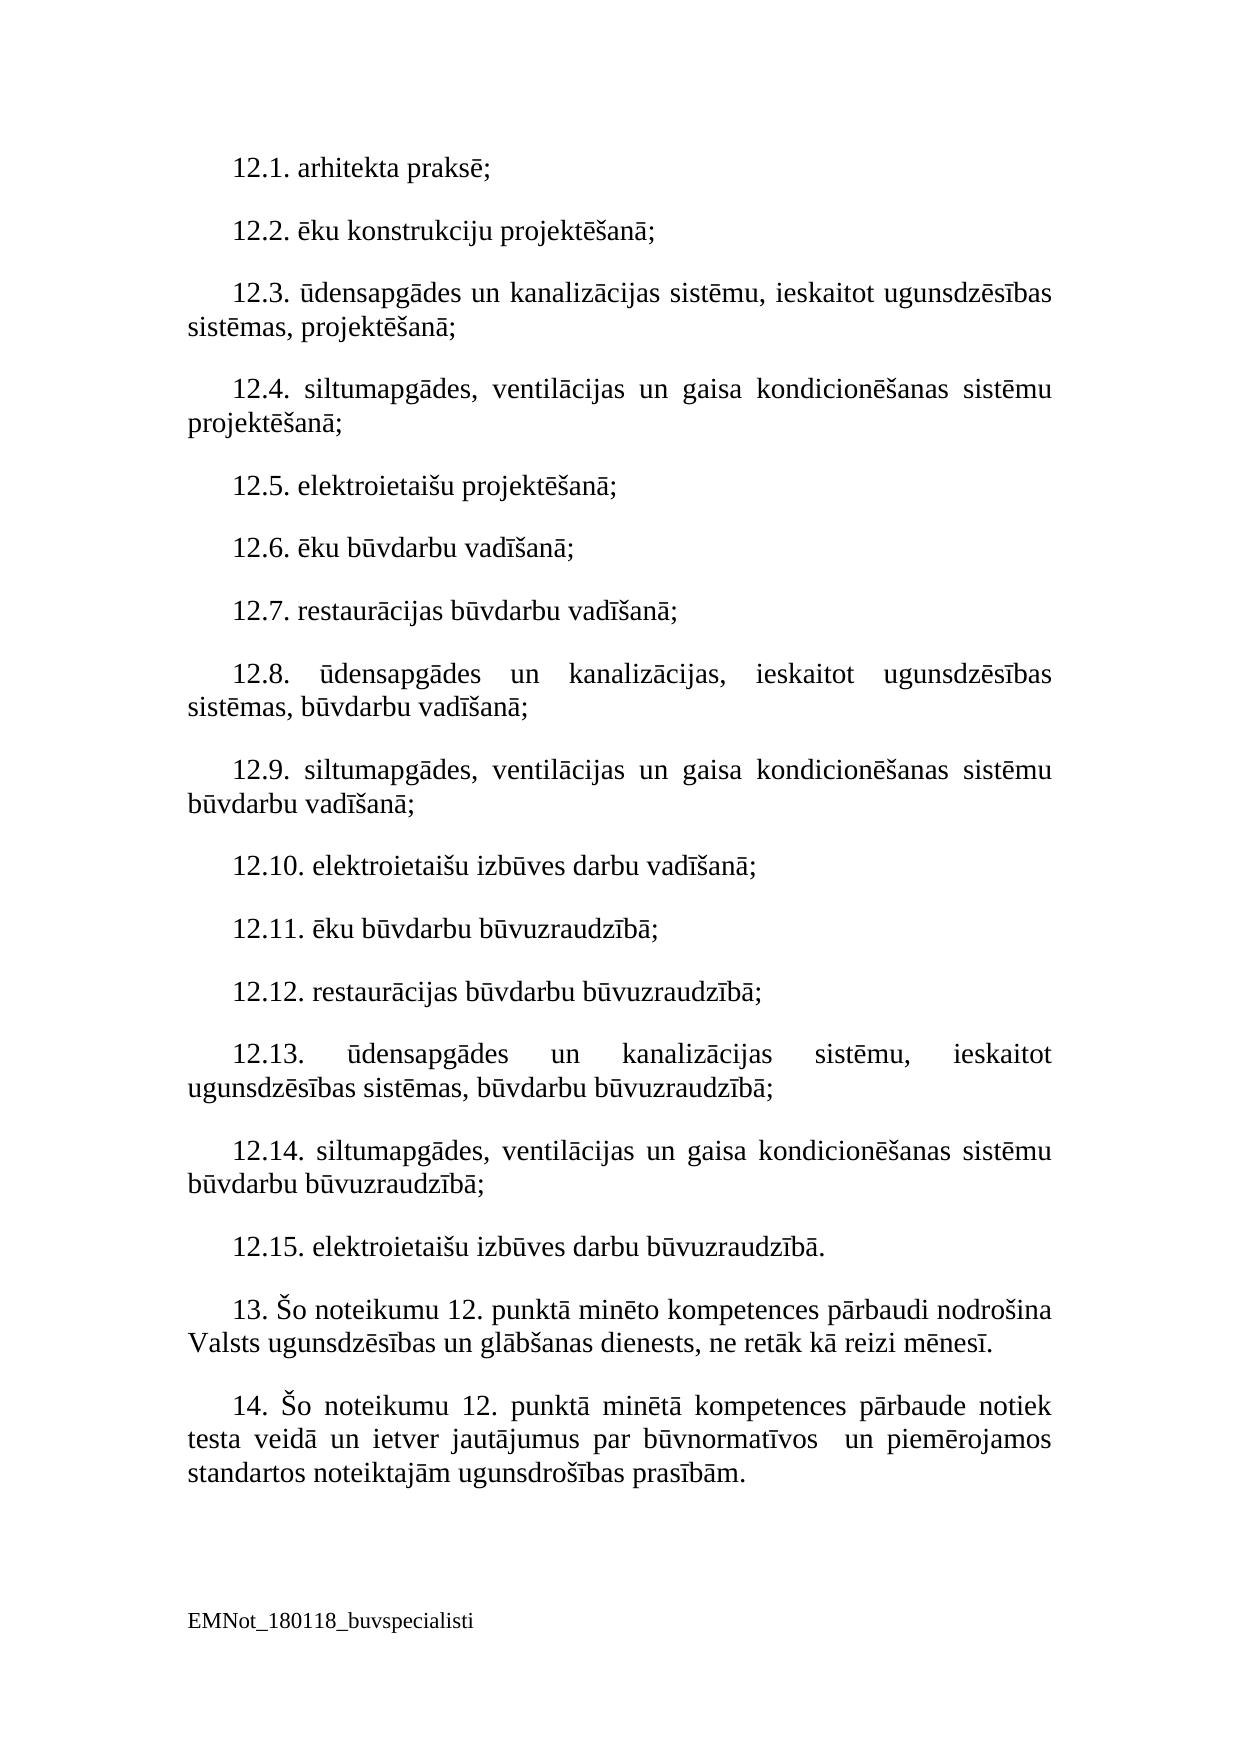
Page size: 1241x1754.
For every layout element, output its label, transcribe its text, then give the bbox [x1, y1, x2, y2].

text 12.11. ēku būvdarbu būvuzraudzībā; [187, 911, 1053, 945]
text 12.14. siltumapgādes, ventilācijas un gaisa kondicionēšanas sistēmu būvdarbu būvuzraudzībā; [187, 1133, 1053, 1200]
text 12.1. arhitekta praksē; [187, 150, 1053, 183]
text 12.5. elektroietaišu projektēšanā; [187, 468, 1053, 501]
text 12.3. ūdensapgādes un kanalizācijas sistēmu, ieskaitot ugunsdzēsības sistēmas, projektēšanā; [187, 275, 1053, 342]
text 12.15. elektroietaišu izbūves darbu būvuzraudzībā. [187, 1229, 1053, 1263]
text 12.4. siltumapgādes, ventilācijas un gaisa kondicionēšanas sistēmu projektēšanā; [187, 372, 1053, 439]
text 12.10. elektroietaišu izbūves darbu vadīšanā; [187, 848, 1053, 882]
text 12.12. restaurācijas būvdarbu būvuzraudzībā; [187, 974, 1053, 1007]
text 12.8. ūdensapgādes un kanalizācijas, ieskaitot ugunsdzēsības sistēmas, būvdarbu vadīšanā; [187, 656, 1053, 723]
text 12.7. restaurācijas būvdarbu vadīšanā; [187, 593, 1053, 627]
text 13. Šo noteikumu 12. punktā minēto kompetences pārbaudi nodrošina Valsts ugunsdzēsības un glābšanas dienests, ne retāk kā reizi mēnesī. [187, 1292, 1053, 1359]
text 14. Šo noteikumu 12. punktā minētā kompetences pārbaude notiek testa veidā un ietver jautājumus par būvnormatīvos un piemērojamos standartos noteiktajām ugunsdrošības prasībām. [187, 1388, 1053, 1489]
text 12.2. ēku konstrukciju projektēšanā; [187, 213, 1053, 246]
text 12.13. ūdensapgādes un kanalizācijas sistēmu, ieskaitot ugunsdzēsības sistēmas, būvdarbu būvuzraudzībā; [187, 1037, 1053, 1104]
text 12.9. siltumapgādes, ventilācijas un gaisa kondicionēšanas sistēmu būvdarbu vadīšanā; [187, 752, 1053, 819]
text 12.6. ēku būvdarbu vadīšanā; [187, 531, 1053, 564]
